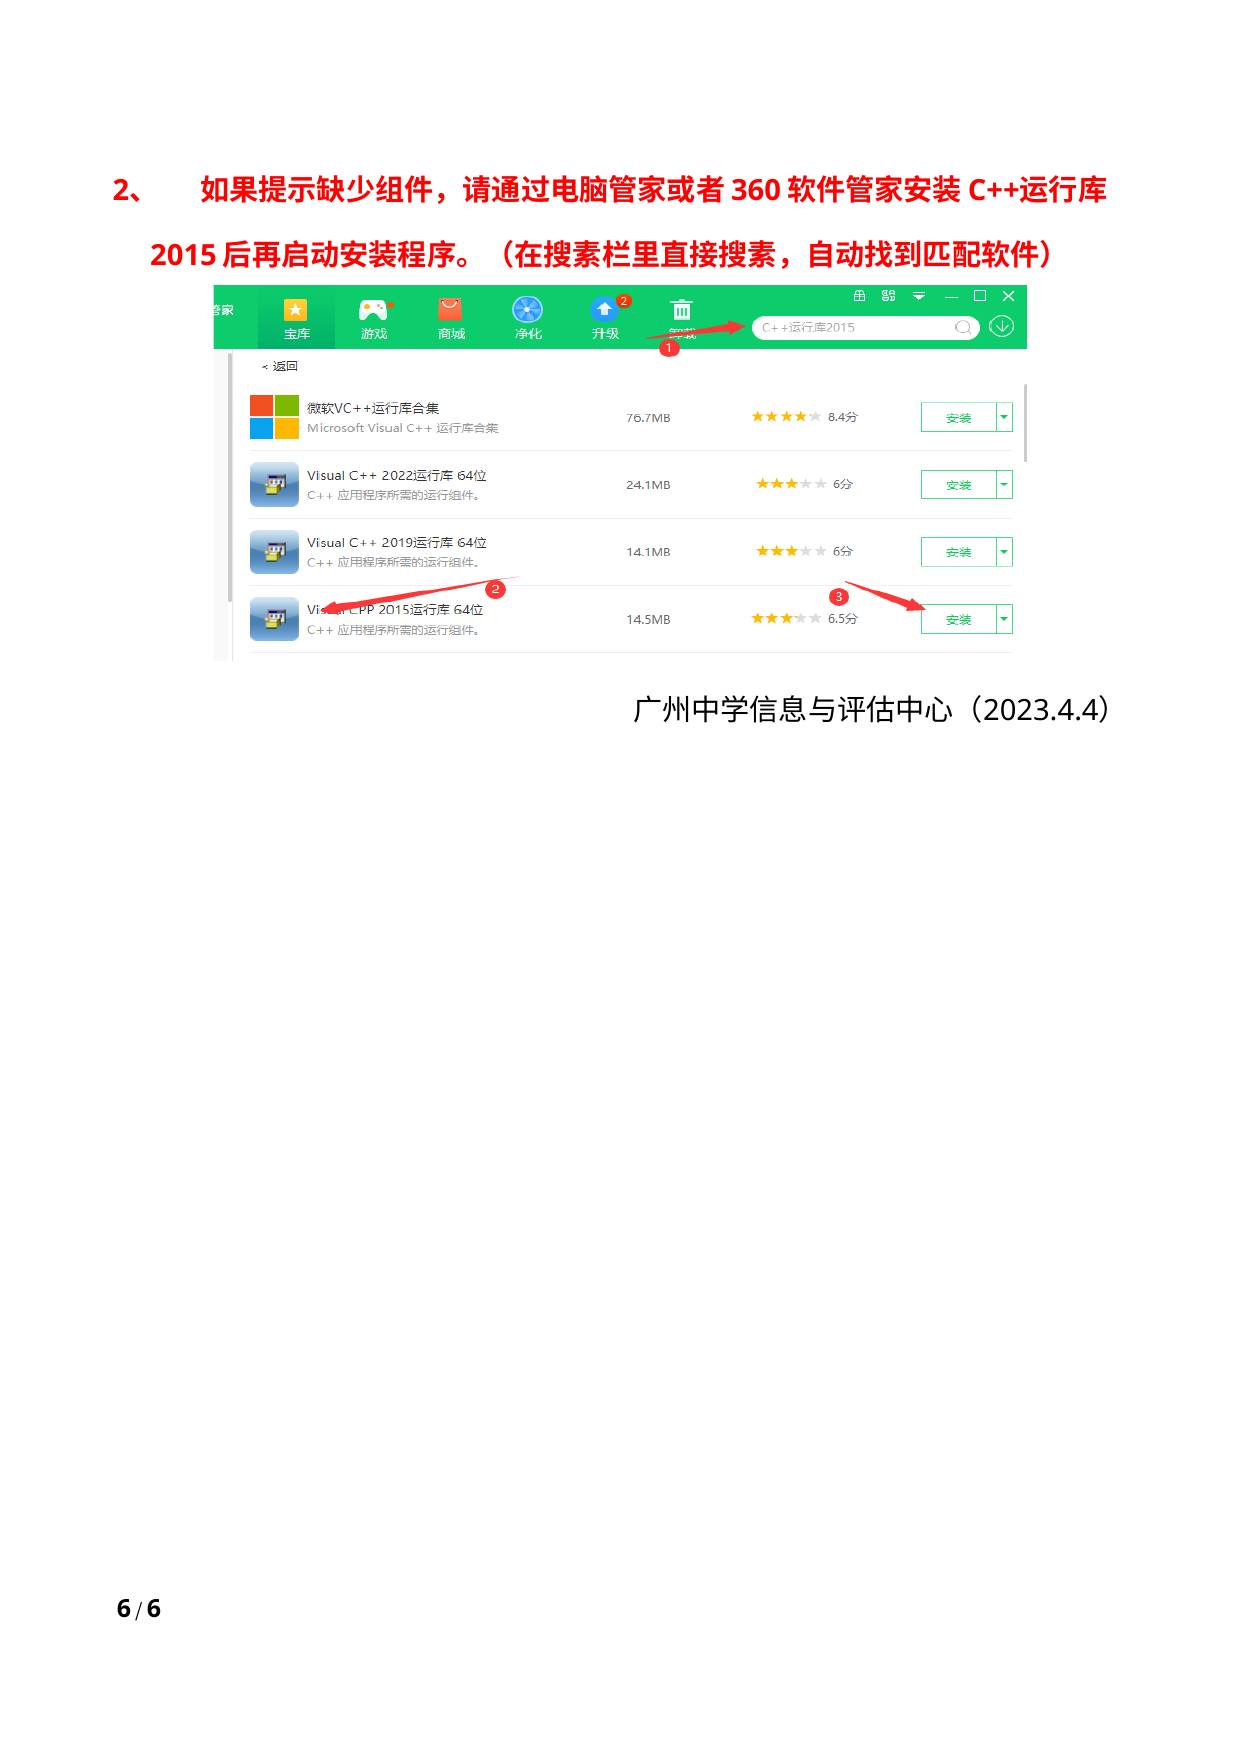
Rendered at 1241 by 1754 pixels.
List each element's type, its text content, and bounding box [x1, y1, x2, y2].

picture [213, 285, 1027, 661]
list 如果提示缺少组件，请通过电脑管家或者360软件管家安装C++运行库2015后再启动安装程序。（在搜素栏里直接搜素，自动找到匹配软件） [112, 156, 1128, 286]
text 广州中学信息与评估中心（2023.4.4） [112, 676, 1128, 741]
